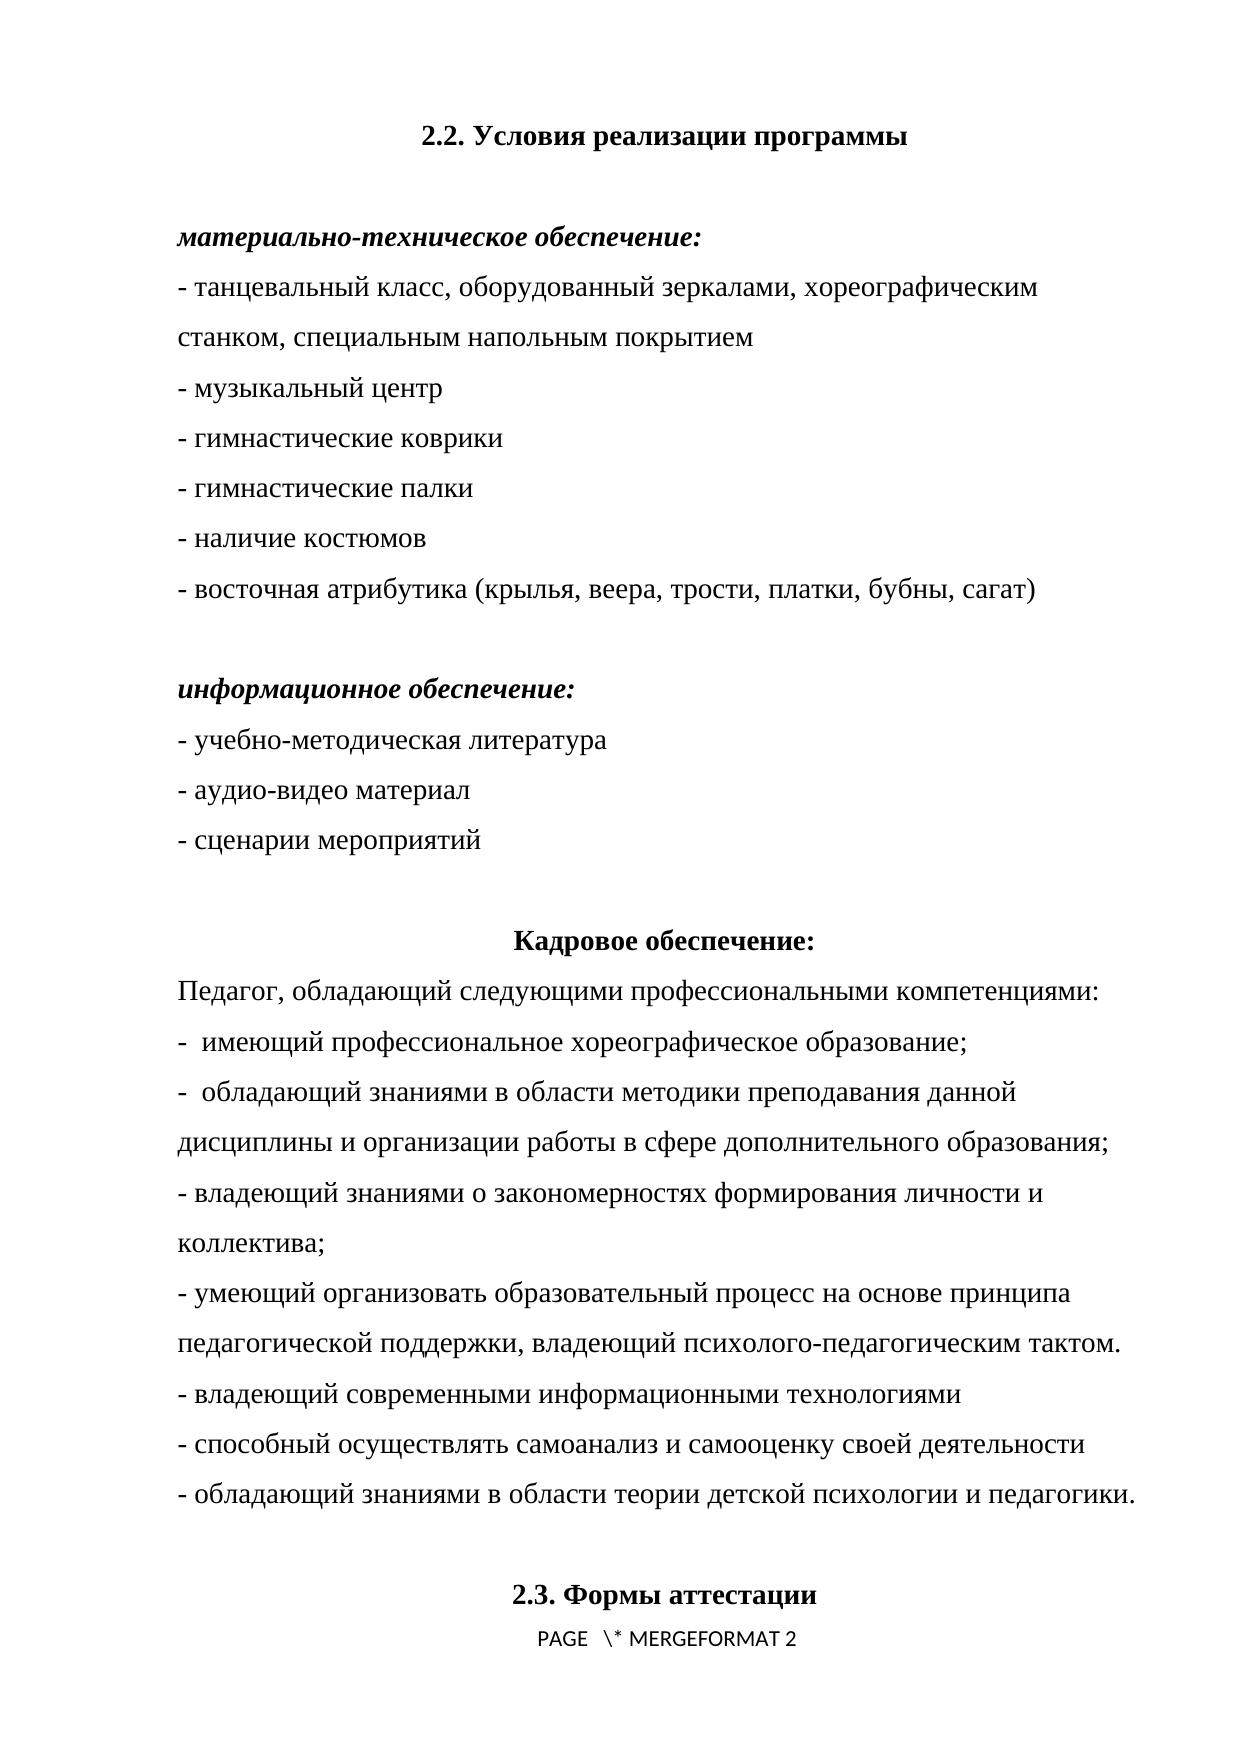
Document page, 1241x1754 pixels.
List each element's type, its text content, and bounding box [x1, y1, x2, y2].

text 2.2. Условия реализации программы [177, 118, 1152, 152]
text - обладающий знаниями в области теории детской психологии и педагогики. [177, 1477, 1152, 1510]
text - учебно-методическая литература [177, 722, 1152, 755]
text - восточная атрибутика (крылья, веера, трости, платки, бубны, сагат) [177, 571, 1152, 604]
text Педагог, обладающий следующими профессиональными компетенциями: [177, 973, 1152, 1007]
text - способный осуществлять самоанализ и самооценку своей деятельности [177, 1426, 1152, 1460]
text - гимнастические коврики [177, 420, 1152, 453]
text информационное обеспечение: [177, 672, 1152, 705]
text - имеющий профессиональное хореографическое образование; [177, 1024, 1152, 1057]
text материально-техническое обеспечение: [177, 219, 1152, 252]
text - владеющий знаниями о закономерностях формирования личности и коллектива; [177, 1175, 1152, 1258]
text Кадровое обеспечение: [177, 923, 1152, 957]
text - танцевальный класс, оборудованный зеркалами, хореографическим станком, специальным напольным покрытием [177, 269, 1152, 353]
text - гимнастические палки [177, 470, 1152, 504]
text - аудио-видео материал [177, 772, 1152, 806]
text - сценарии мероприятий [177, 822, 1152, 856]
text - музыкальный центр [177, 370, 1152, 403]
text 2.3. Формы аттестации [177, 1577, 1152, 1611]
text - умеющий организовать образовательный процесс на основе принципа педагогической поддержки, владеющий психолого-педагогическим тактом. [177, 1275, 1152, 1359]
text - наличие костюмов [177, 521, 1152, 554]
text - владеющий современными информационными технологиями [177, 1376, 1152, 1409]
text - обладающий знаниями в области методики преподавания данной дисциплины и организации работы в сфере дополнительного образования; [177, 1074, 1152, 1158]
